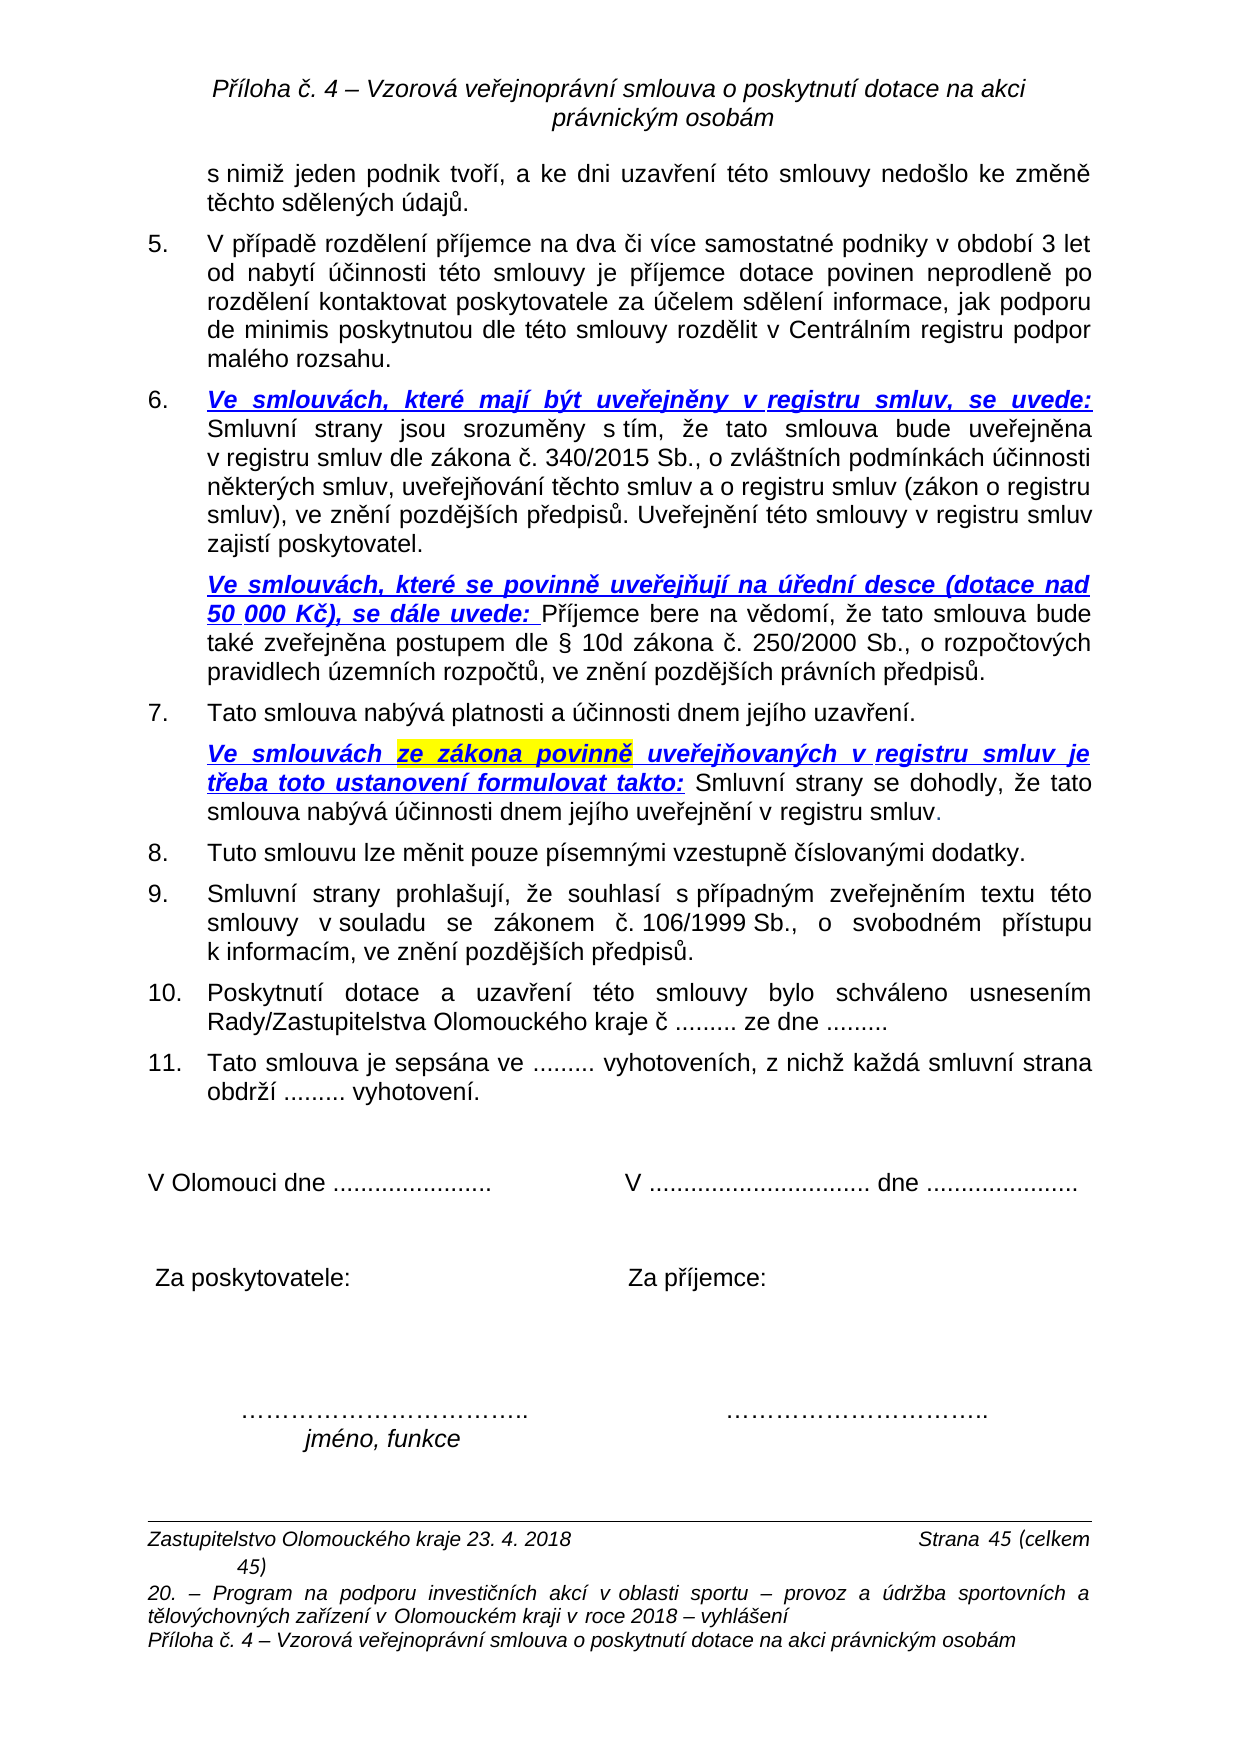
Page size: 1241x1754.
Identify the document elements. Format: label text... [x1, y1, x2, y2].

table_cell …………………………….. jméno, funkce [148, 1395, 621, 1481]
list V případě rozdělení příjemce na dva či více samostatné podniky v období 3 let od nabytí účinnosti této smlouvy je příjemce dotace povinen neprodleně po rozdělení kontaktovat poskytovatele za účelem sdělení informace, jak podporu de minimis poskytnutou dle této smlouvy rozdělit v Centrálním registru podpor malého rozsahu. [148, 229, 1092, 373]
text Ve smlouvách, které se povinně uveřejňují na úřední desce (dotace nad 50 000 Kč), se dále uvede: Příjemce bere na vědomí, že tato smlouva bude také zveřejněna postupem dle § 10d zákona č. 250/2000 Sb., o rozpočtových pravidlech územních rozpočtů, ve znění pozdějších právních předpisů. [207, 571, 1092, 686]
text V Olomouci dne ....................... V ................................ dne ...................... [148, 1168, 1092, 1197]
list Tuto smlouvu lze měnit pouze písemnými vzestupně číslovanými dodatky. [148, 838, 1092, 867]
list Tato smlouva je sepsána ve ......... vyhotoveních, z nichž každá smluvní strana obdrží ......... vyhotovení. [148, 1048, 1092, 1106]
table_header Za příjemce: [621, 1259, 1092, 1395]
list Ve smlouvách, které mají být uveřejněny v registru smluv, se uvede: Smluvní strany jsou srozuměny s tím, že tato smlouva bude uveřejněna v registru smluv dle zákona č. 340/2015 Sb., o zvláštních podmínkách účinnosti některých smluv, uveřejňování těchto smluv a o registru smluv (zákon o registru smluv), ve znění pozdějších předpisů. Uveřejnění této smlouvy v registru smluv zajistí poskytovatel. [148, 386, 1092, 558]
table_header Za poskytovatele: [148, 1259, 621, 1395]
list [148, 159, 1092, 217]
list Poskytnutí dotace a uzavření této smlouvy bylo schváleno usnesením Rady/Zastupitelstva Olomouckého kraje č ......... ze dne ......... [148, 978, 1092, 1036]
list Tato smlouva nabývá platnosti a účinnosti dnem jejího uzavření. [148, 698, 1092, 727]
text Ve smlouvách ze zákona povinně uveřejňovaných v registru smluv je třeba toto ustanovení formulovat takto: Smluvní strany se dohodly, že tato smlouva nabývá účinnosti dnem jejího uveřejnění v registru smluv. [207, 739, 1092, 826]
list Smluvní strany prohlašují, že souhlasí s případným zveřejněním textu této smlouvy v souladu se zákonem č. 106/1999 Sb., o svobodném přístupu k informacím, ve znění pozdějších předpisů. [148, 879, 1092, 966]
table_cell ………………………….. [621, 1395, 1092, 1481]
